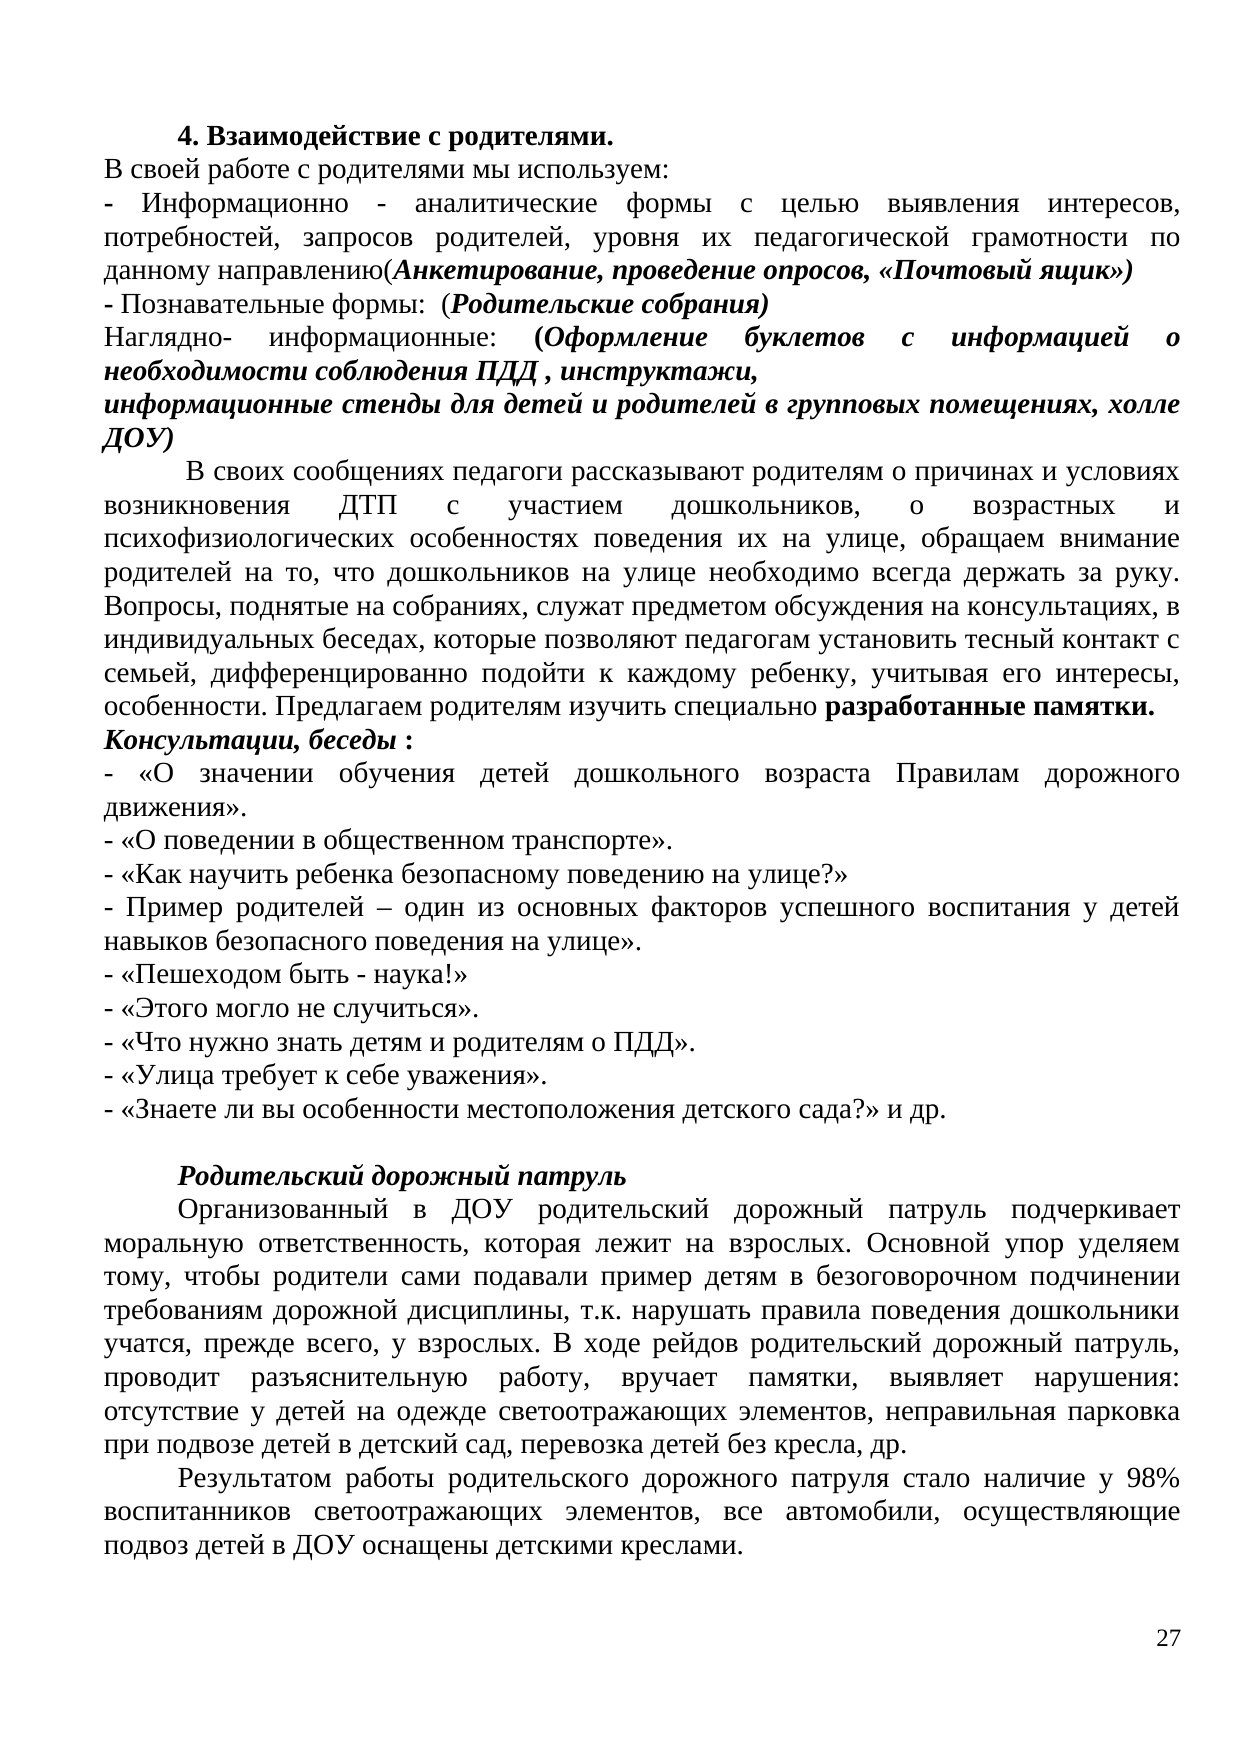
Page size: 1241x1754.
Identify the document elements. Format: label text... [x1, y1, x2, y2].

text Родительский дорожный патруль [103, 1158, 1181, 1191]
text Организованный в ДОУ родительский дорожный патруль подчеркивает моральную ответственность, которая лежит на взрослых. Основной упор уделяем тому, чтобы родители сами подавали пример детям в безоговорочном подчинении требованиям дорожной дисциплины, т.к. нарушать правила поведения дошкольники учатся, прежде всего, у взрослых. В ходе рейдов родительский дорожный патруль, проводит разъяснительную работу, вручает памятки, выявляет нарушения: отсутствие у детей на одежде светоотражающих элементов, неправильная парковка при подвозе детей в детский сад, перевозка детей без кресла, др. [103, 1191, 1181, 1460]
text - Информационно - аналитические формы с целью выявления интересов, потребностей, запросов родителей, уровня их педагогической грамотности по данному направлению(Анкетирование, проведение опросов, «Почтовый ящик») [103, 185, 1181, 286]
text В своей работе с родителями мы используем: [103, 152, 1181, 185]
text - «Как научить ребенка безопасному поведению на улице?» [103, 856, 1181, 889]
text В своих сообщениях педагоги рассказывают родителям о причинах и условиях возникновения ДТП с участием дошкольников, о возрастных и психофизиологических особенностях поведения их на улице, обращаем внимание родителей на то, что дошкольников на улице необходимо всегда держать за руку. Вопросы, поднятые на собраниях, служат предметом обсуждения на консультациях, в индивидуальных беседах, которые позволяют педагогам установить тесный контакт с семьей, дифференцированно подойти к каждому ребенку, учитывая его интересы, особенности. Предлагаем родителям изучить специально разработанные памятки. [103, 453, 1181, 722]
text - «Этого могло не случиться». [103, 990, 1181, 1024]
text - «О поведении в общественном транспорте». [103, 822, 1181, 856]
text - «Что нужно знать детям и родителям о ПДД». [103, 1024, 1181, 1057]
text - «Знаете ли вы особенности местоположения детского сада?» и др. [103, 1091, 1181, 1124]
text 4. Взаимодействие с родителями. [103, 118, 1181, 152]
text - Пример родителей – один из основных факторов успешного воспитания у детей навыков безопасного поведения на улице». [103, 889, 1181, 957]
text информационные стенды для детей и родителей в групповых помещениях, холле ДОУ) [103, 386, 1181, 453]
text - «Улица требует к себе уважения». [103, 1057, 1181, 1091]
text Наглядно- информационные: (Оформление буклетов с информацией о необходимости соблюдения ПДД , инструктажи, [103, 319, 1181, 386]
text - Познавательные формы: (Родительские собрания) [103, 286, 1181, 319]
text Результатом работы родительского дорожного патруля стало наличие у 98% воспитанников светоотражающих элементов, все автомобили, осуществляющие подвоз детей в ДОУ оснащены детскими креслами. [103, 1460, 1181, 1560]
text - «Пешеходом быть - наука!» [103, 957, 1181, 990]
text - «О значении обучения детей дошкольного возраста Правилам дорожного движения». [103, 755, 1181, 822]
text Консультации, беседы : [103, 722, 1181, 755]
